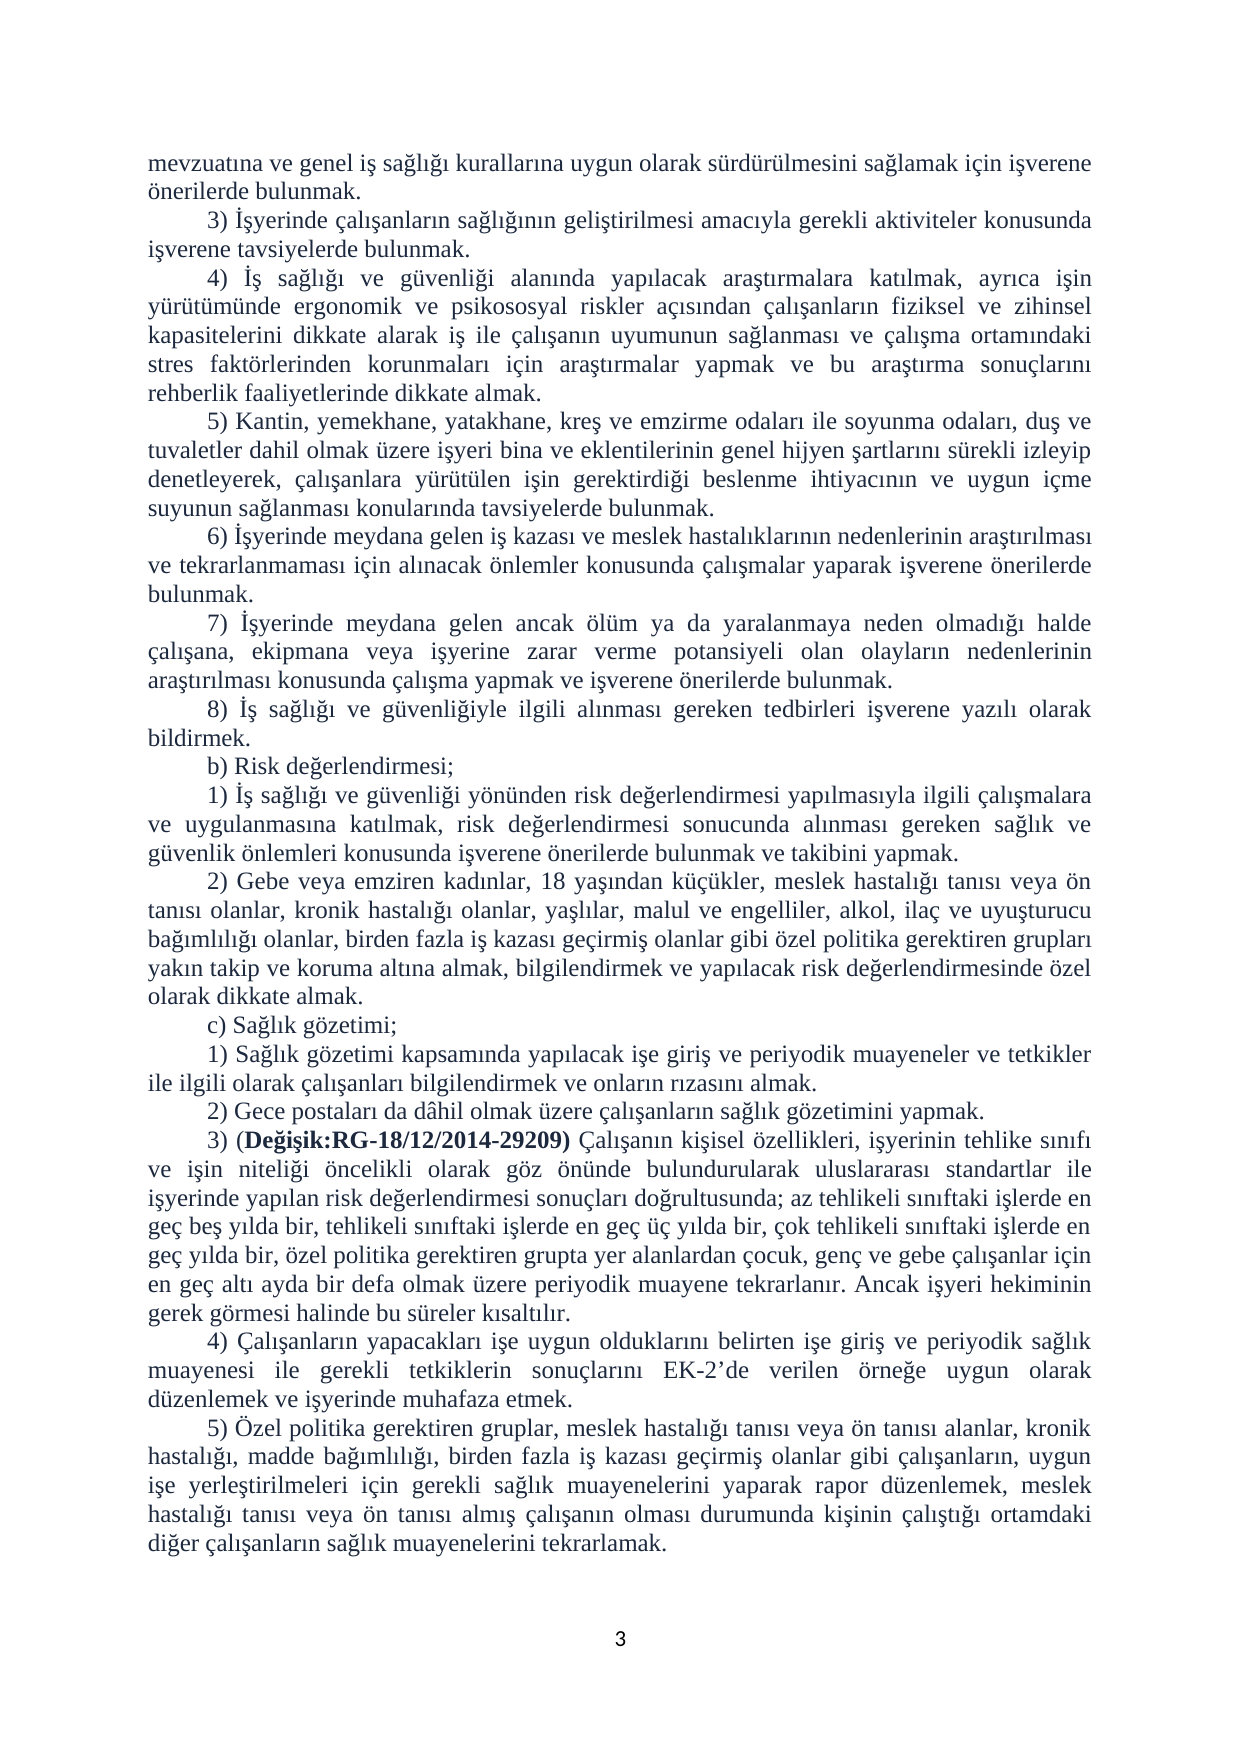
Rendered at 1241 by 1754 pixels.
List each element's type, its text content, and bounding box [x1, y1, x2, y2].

text 8) İş sağlığı ve güvenliğiyle ilgili alınması gereken tedbirleri işverene yazılı olarak bildirmek. [148, 694, 1092, 751]
text 5) Özel politika gerektiren gruplar, meslek hastalığı tanısı veya ön tanısı alanlar, kronik hastalığı, madde bağımlılığı, birden fazla iş kazası geçirmiş olanlar gibi çalışanların, uygun işe yerleştirilmeleri için gerekli sağlık muayenelerini yaparak rapor düzenlemek, meslek hastalığı tanısı veya ön tanısı almış çalışanın olması durumunda kişinin çalıştığı ortamdaki diğer çalışanların sağlık muayenelerini tekrarlamak. [148, 1413, 1092, 1556]
text 5) Kantin, yemekhane, yatakhane, kreş ve emzirme odaları ile soyunma odaları, duş ve tuvaletler dahil olmak üzere işyeri bina ve eklentilerinin genel hijyen şartlarını sürekli izleyip denetleyerek, çalışanlara yürütülen işin gerektirdiği beslenme ihtiyacının ve uygun içme suyunun sağlanması konularında tavsiyelerde bulunmak. [148, 406, 1092, 521]
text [148, 148, 1092, 205]
text 6) İşyerinde meydana gelen iş kazası ve meslek hastalıklarının nedenlerinin araştırılması ve tekrarlanmaması için alınacak önlemler konusunda çalışmalar yaparak işverene önerilerde bulunmak. [148, 521, 1092, 608]
text c) Sağlık gözetimi; [148, 1010, 1092, 1039]
text 2) Gece postaları da dâhil olmak üzere çalışanların sağlık gözetimini yapmak. [148, 1096, 1092, 1125]
text 1) İş sağlığı ve güvenliği yönünden risk değerlendirmesi yapılmasıyla ilgili çalışmalara ve uygulanmasına katılmak, risk değerlendirmesi sonucunda alınması gereken sağlık ve güvenlik önlemleri konusunda işverene önerilerde bulunmak ve takibini yapmak. [148, 780, 1092, 866]
text 4) Çalışanların yapacakları işe uygun olduklarını belirten işe giriş ve periyodik sağlık muayenesi ile gerekli tetkiklerin sonuçlarını EK-2’de verilen örneğe uygun olarak düzenlemek ve işyerinde muhafaza etmek. [148, 1326, 1092, 1413]
text 2) Gebe veya emziren kadınlar, 18 yaşından küçükler, meslek hastalığı tanısı veya ön tanısı olanlar, kronik hastalığı olanlar, yaşlılar, malul ve engelliler, alkol, ilaç ve uyuşturucu bağımlılığı olanlar, birden fazla iş kazası geçirmiş olanlar gibi özel politika gerektiren grupları yakın takip ve koruma altına almak, bilgilendirmek ve yapılacak risk değerlendirmesinde özel olarak dikkate almak. [148, 866, 1092, 1010]
text 3) İşyerinde çalışanların sağlığının geliştirilmesi amacıyla gerekli aktiviteler konusunda işverene tavsiyelerde bulunmak. [148, 205, 1092, 263]
text 4) İş sağlığı ve güvenliği alanında yapılacak araştırmalara katılmak, ayrıca işin yürütümünde ergonomik ve psikososyal riskler açısından çalışanların fiziksel ve zihinsel kapasitelerini dikkate alarak iş ile çalışanın uyumunun sağlanması ve çalışma ortamındaki stres faktörlerinden korunmaları için araştırmalar yapmak ve bu araştırma sonuçlarını rehberlik faaliyetlerinde dikkate almak. [148, 263, 1092, 406]
text 3) (Değişik:RG-18/12/2014-29209) Çalışanın kişisel özellikleri, işyerinin tehlike sınıfı ve işin niteliği öncelikli olarak göz önünde bulundurularak uluslararası standartlar ile işyerinde yapılan risk değerlendirmesi sonuçları doğrultusunda; az tehlikeli sınıftaki işlerde en geç beş yılda bir, tehlikeli sınıftaki işlerde en geç üç yılda bir, çok tehlikeli sınıftaki işlerde en geç yılda bir, özel politika gerektiren grupta yer alanlardan çocuk, genç ve gebe çalışanlar için en geç altı ayda bir defa olmak üzere periyodik muayene tekrarlanır. Ancak işyeri hekiminin gerek görmesi halinde bu süreler kısaltılır. [148, 1125, 1092, 1326]
text 7) İşyerinde meydana gelen ancak ölüm ya da yaralanmaya neden olmadığı halde çalışana, ekipmana veya işyerine zarar verme potansiyeli olan olayların nedenlerinin araştırılması konusunda çalışma yapmak ve işverene önerilerde bulunmak. [148, 608, 1092, 694]
text b) Risk değerlendirmesi; [148, 751, 1092, 780]
text 1) Sağlık gözetimi kapsamında yapılacak işe giriş ve periyodik muayeneler ve tetkikler ile ilgili olarak çalışanları bilgilendirmek ve onların rızasını almak. [148, 1039, 1092, 1096]
